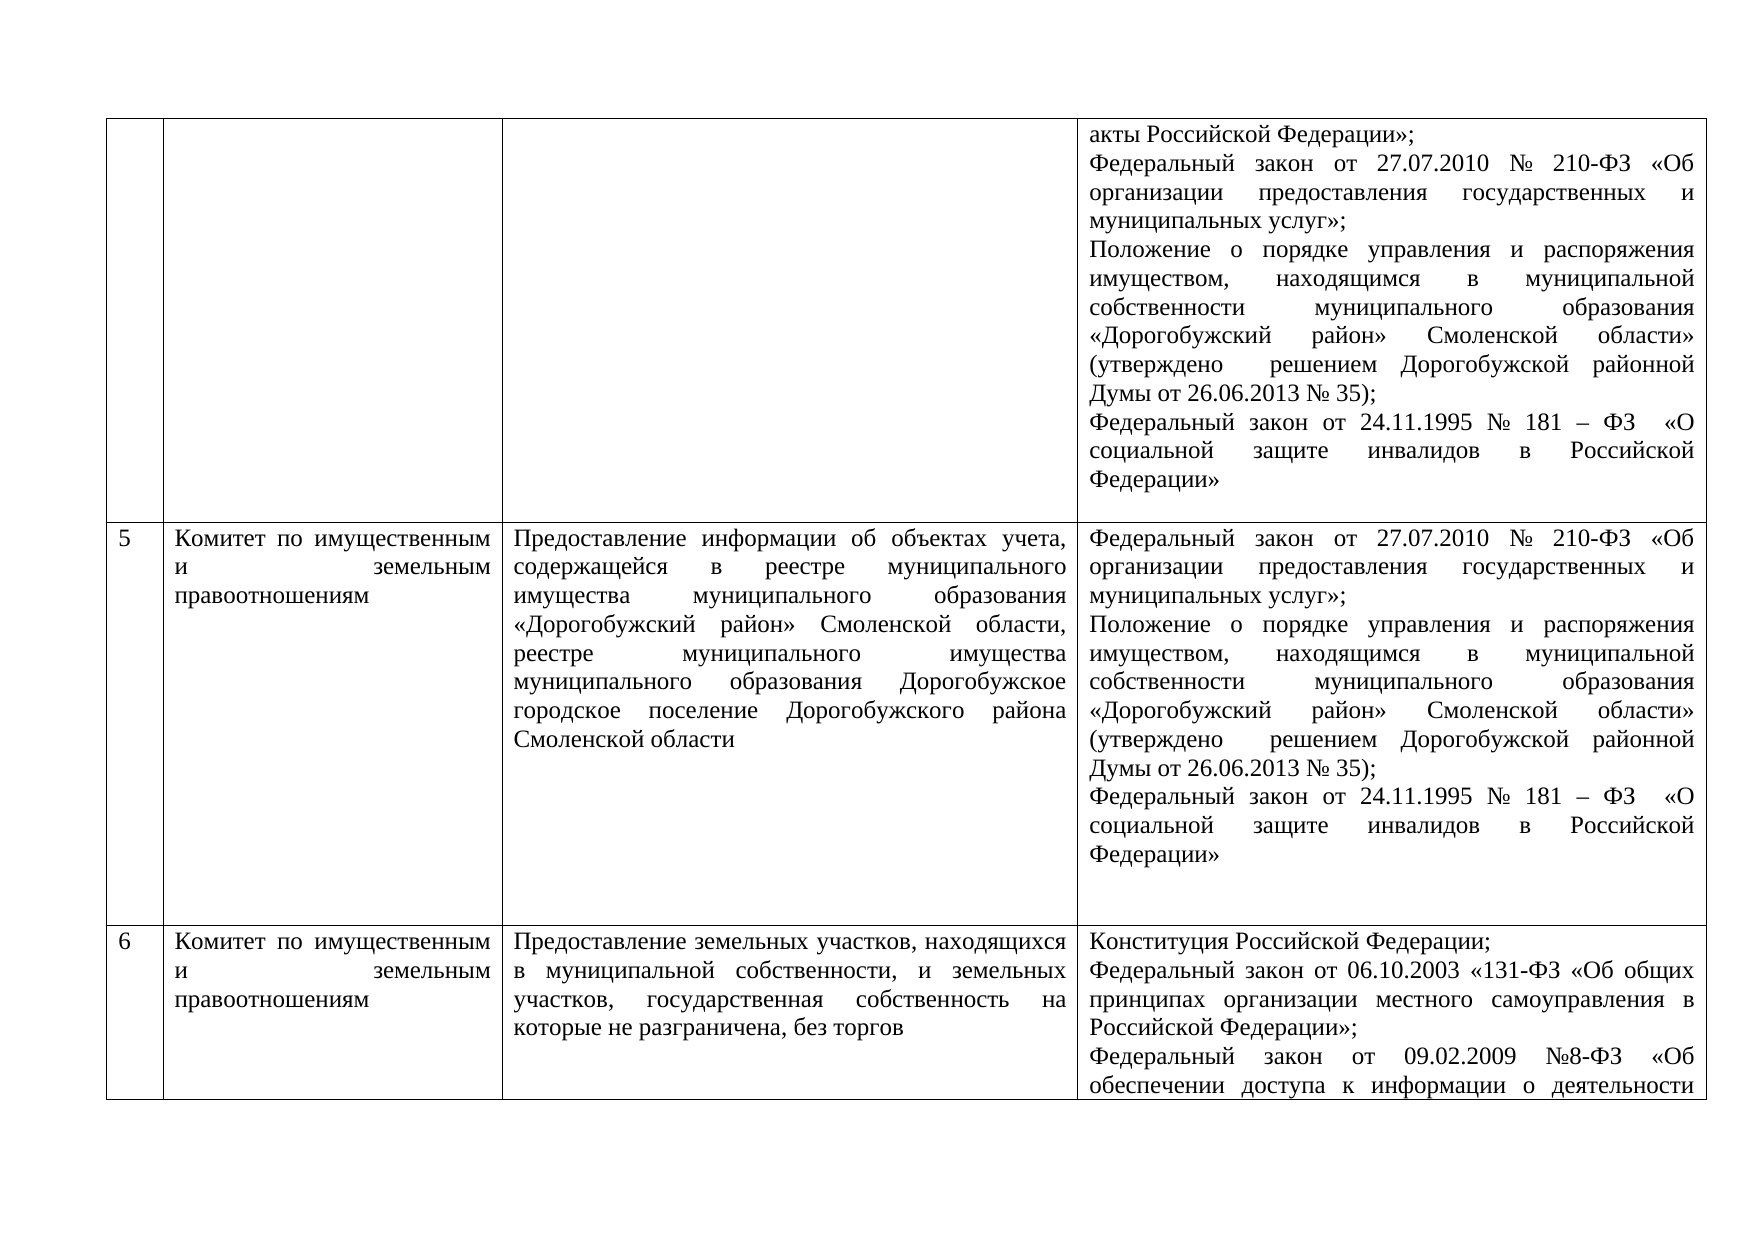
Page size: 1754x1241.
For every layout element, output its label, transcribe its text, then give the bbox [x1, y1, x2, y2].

table_cell 4 [107, 119, 163, 522]
table_cell Предоставление информации об объектах учета, содержащейся в реестре муниципального имущества муниципального образования «Дорогобужский район» Смоленской области, реестре муниципального имущества муниципального образования Дорогобужское городское поселение Дорогобужского района Смоленской области [503, 523, 1077, 925]
table_cell Комитет по имущественным и земельным правоотношениям [164, 523, 502, 925]
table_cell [503, 926, 1077, 1099]
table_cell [503, 119, 1077, 522]
table_cell 5 [107, 523, 163, 925]
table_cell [1078, 119, 1706, 522]
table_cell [164, 926, 502, 1099]
table_cell Федеральный закон от 27.07.2010 № 210-ФЗ «Об организации предоставления государственных и муниципальных услуг»; Положение о порядке управления и распоряжения имуществом, находящимся в муниципальной собственности муниципального образования «Дорогобужский район» Смоленской области» (утверждено решением Дорогобужской районной Думы от 26.06.2013 № 35); Федеральный закон от 24.11.1995 № 181 – ФЗ «О социальной защите инвалидов в Российской Федерации» [1078, 523, 1706, 925]
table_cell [164, 119, 502, 522]
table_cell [1078, 926, 1706, 1099]
table_cell 6 [107, 926, 163, 1099]
